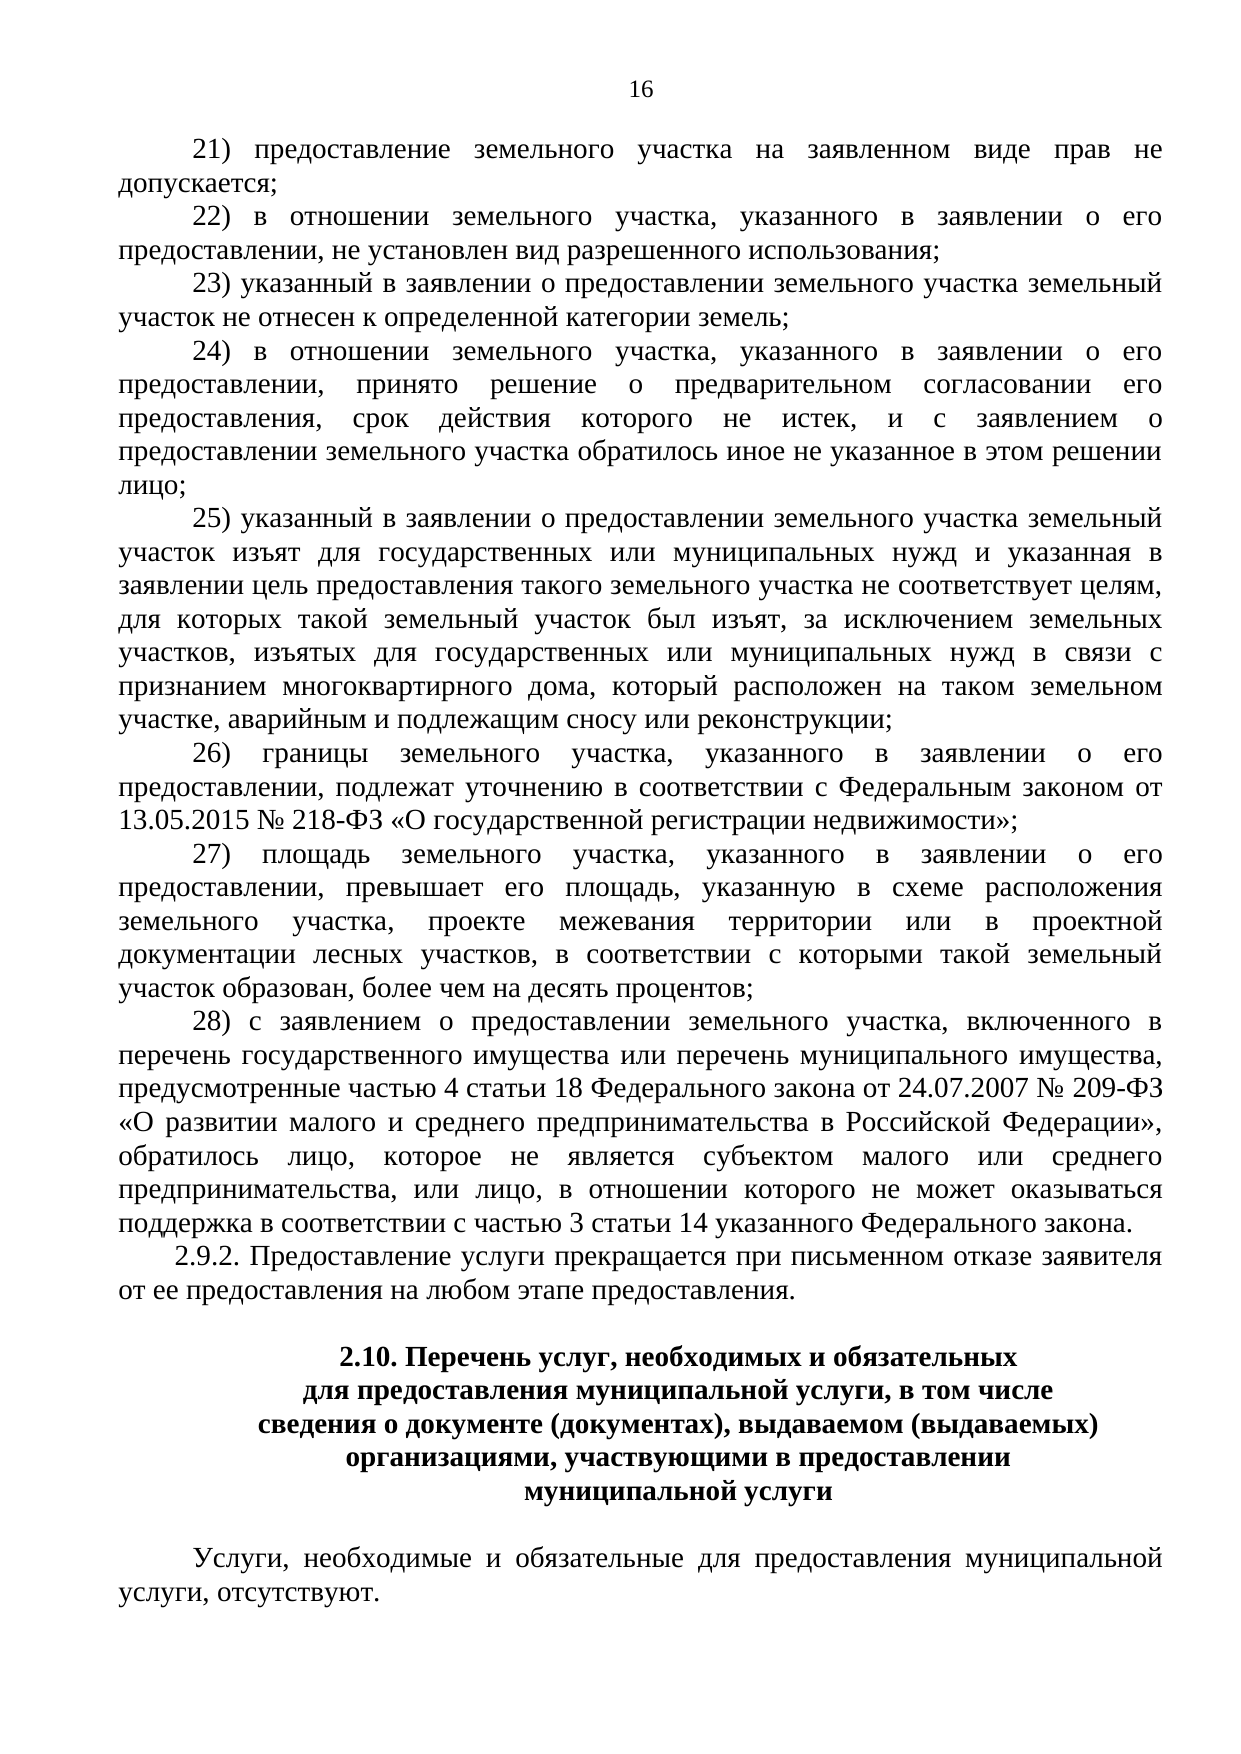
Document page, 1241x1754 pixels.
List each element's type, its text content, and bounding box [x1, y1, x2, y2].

text для предоставления муниципальной услуги, в том числе [118, 1372, 1163, 1406]
text 25) указанный в заявлении о предоставлении земельного участка земельный участок изъят для государственных или муниципальных нужд и указанная в заявлении цель предоставления такого земельного участка не соответствует целям, для которых такой земельный участок был изъят, за исключением земельных участков, изъятых для государственных или муниципальных нужд в связи с признанием многоквартирного дома, который расположен на таком земельном участке, аварийным и подлежащим сносу или реконструкции; [118, 500, 1163, 735]
text муниципальной услуги [118, 1473, 1163, 1507]
text 27) площадь земельного участка, указанного в заявлении о его предоставлении, превышает его площадь, указанную в схеме расположения земельного участка, проекте межевания территории или в проектной документации лесных участков, в соответствии с которыми такой земельный участок образован, более чем на десять процентов; [118, 836, 1163, 1003]
text 22) в отношении земельного участка, указанного в заявлении о его предоставлении, не установлен вид разрешенного использования; [118, 198, 1163, 266]
text 28) с заявлением о предоставлении земельного участка, включенного в перечень государственного имущества или перечень муниципального имущества, предусмотренные частью 4 статьи 18 Федерального закона от 24.07.2007 № 209-ФЗ «О развитии малого и среднего предпринимательства в Российской Федерации», обратилось лицо, которое не является субъектом малого или среднего предпринимательства, или лицо, в отношении которого не может оказываться поддержка в соответствии с частью 3 статьи 14 указанного Федерального закона. [118, 1003, 1163, 1238]
text организациями, участвующими в предоставлении [118, 1439, 1163, 1473]
text Услуги, необходимые и обязательные для предоставления муниципальной услуги, отсутствуют. [118, 1540, 1163, 1607]
text 2.9.2. Предоставление услуги прекращается при письменном отказе заявителя от ее предоставления на любом этапе предоставления. [118, 1238, 1163, 1305]
text 26) границы земельного участка, указанного в заявлении о его предоставлении, подлежат уточнению в соответствии с Федеральным законом от 13.05.2015 № 218-ФЗ «О государственной регистрации недвижимости»; [118, 735, 1163, 836]
text 2.10. Перечень услуг, необходимых и обязательных [118, 1339, 1163, 1372]
text 24) в отношении земельного участка, указанного в заявлении о его предоставлении, принято решение о предварительном согласовании его предоставления, срок действия которого не истек, и с заявлением о предоставлении земельного участка обратилось иное не указанное в этом решении лицо; [118, 333, 1163, 500]
text 23) указанный в заявлении о предоставлении земельного участка земельный участок не отнесен к определенной категории земель; [118, 266, 1163, 333]
text сведения о документе (документах), выдаваемом (выдаваемых) [118, 1406, 1163, 1439]
text 21) предоставление земельного участка на заявленном виде прав не допускается; [118, 131, 1163, 198]
